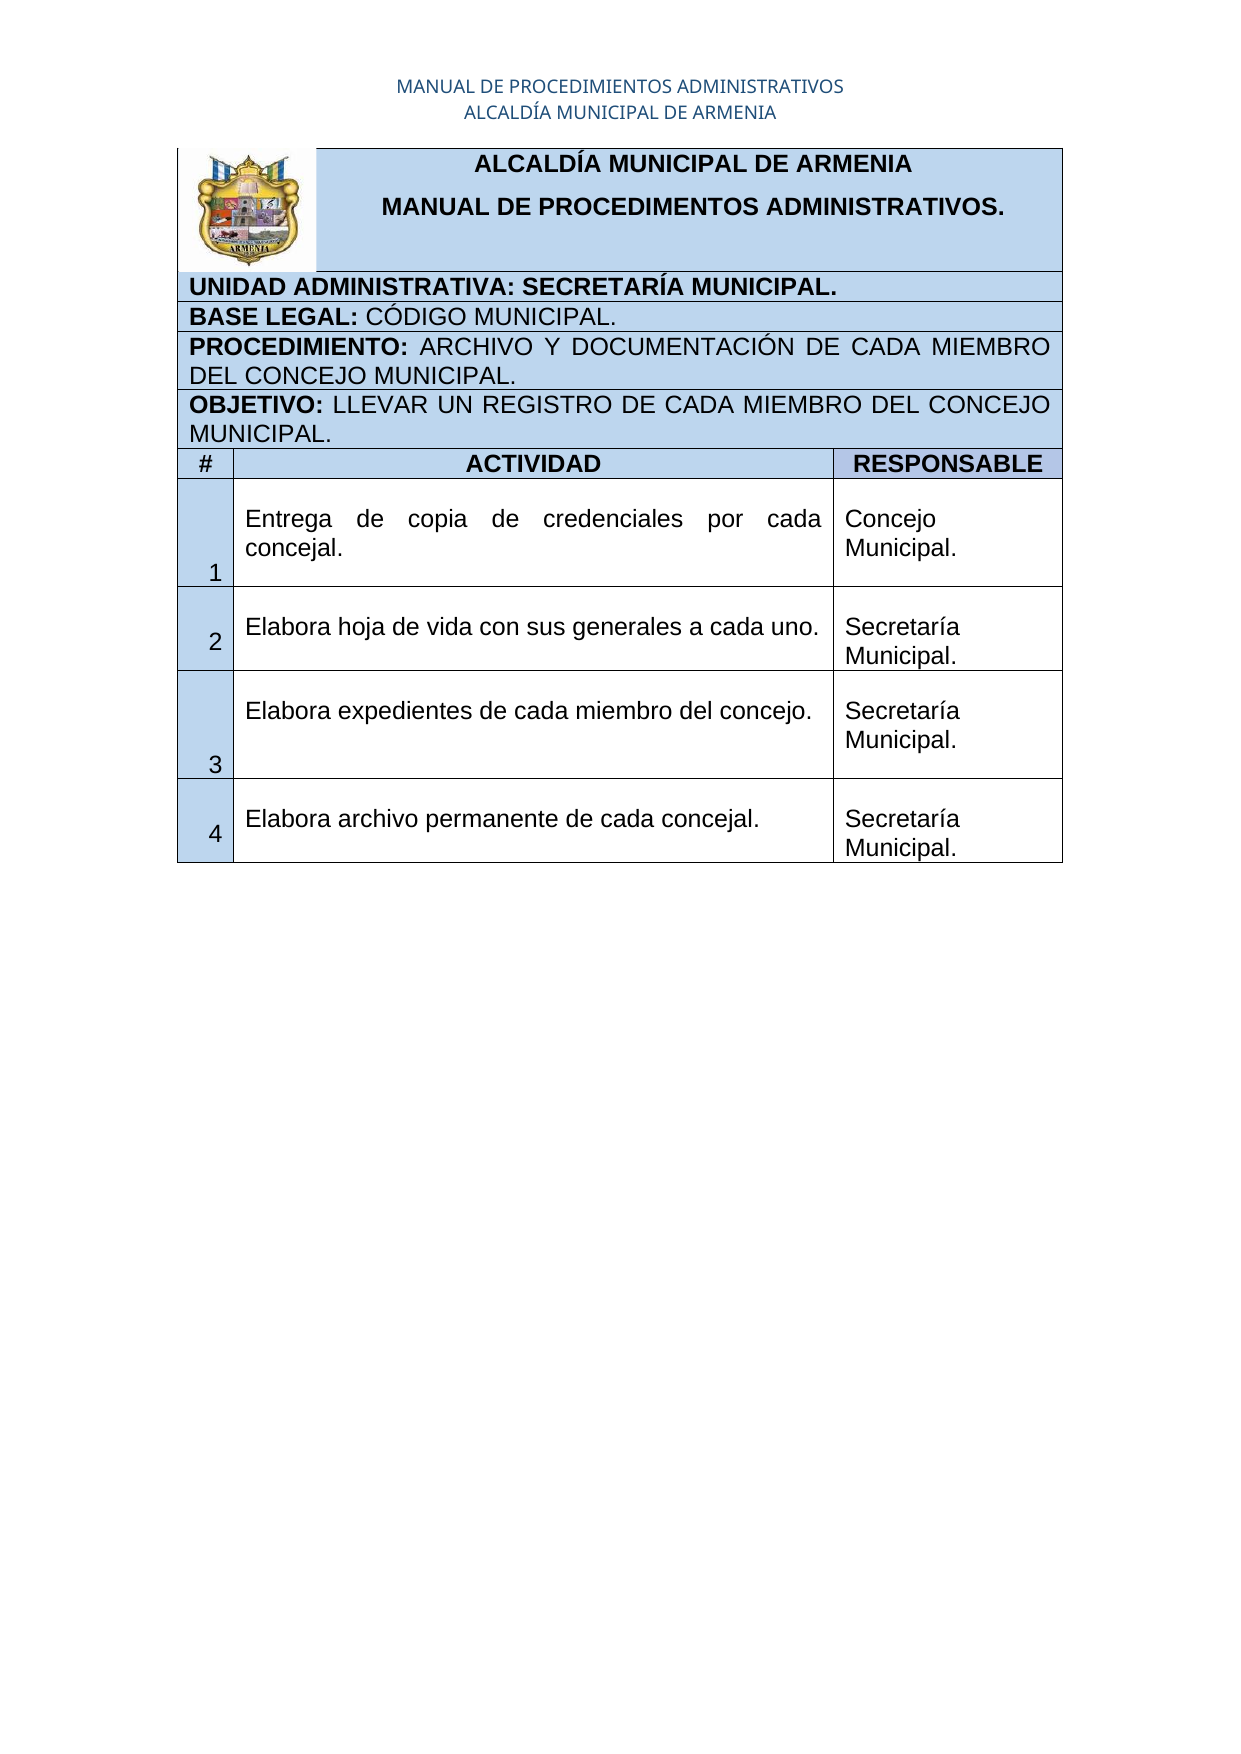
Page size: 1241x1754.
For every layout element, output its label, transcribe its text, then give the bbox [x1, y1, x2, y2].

table_cell Concejo Municipal. [834, 479, 1062, 586]
table_cell OBJETIVO: LLEVAR UN REGISTRO DE CADA MIEMBRO DEL CONCEJO MUNICIPAL. [178, 390, 1062, 448]
table_cell 4 [178, 779, 233, 862]
table_cell Elabora archivo permanente de cada concejal. [234, 779, 833, 862]
table_cell Entrega de copia de credenciales por cada concejal. [234, 479, 833, 586]
table_cell Elabora hoja de vida con sus generales a cada uno. [234, 587, 833, 670]
table_cell Secretaría Municipal. [834, 587, 1062, 670]
table_cell # [178, 449, 233, 478]
table_cell BASE LEGAL: CÓDIGO MUNICIPAL. [178, 302, 1062, 331]
table_cell Secretaría Municipal. [834, 779, 1062, 862]
picture [178, 148, 317, 272]
table_cell Secretaría Municipal. [834, 671, 1062, 778]
table_cell Elabora expedientes de cada miembro del concejo. [234, 671, 833, 778]
table_cell RESPONSABLE [834, 449, 1062, 478]
table_cell 3 [178, 671, 233, 778]
table_cell 1 [178, 479, 233, 586]
table_cell PROCEDIMIENTO: ARCHIVO Y DOCUMENTACIÓN DE CADA MIEMBRO DEL CONCEJO MUNICIPAL. [178, 332, 1062, 389]
table_cell 2 [178, 587, 233, 670]
table_cell ACTIVIDAD [234, 449, 833, 478]
table_cell UNIDAD ADMINISTRATIVA: SECRETARÍA MUNICIPAL. [178, 272, 1062, 301]
table_header ALCALDÍA MUNICIPAL DE ARMENIA MANUAL DE PROCEDIMENTOS ADMINISTRATIVOS. [317, 149, 1062, 271]
